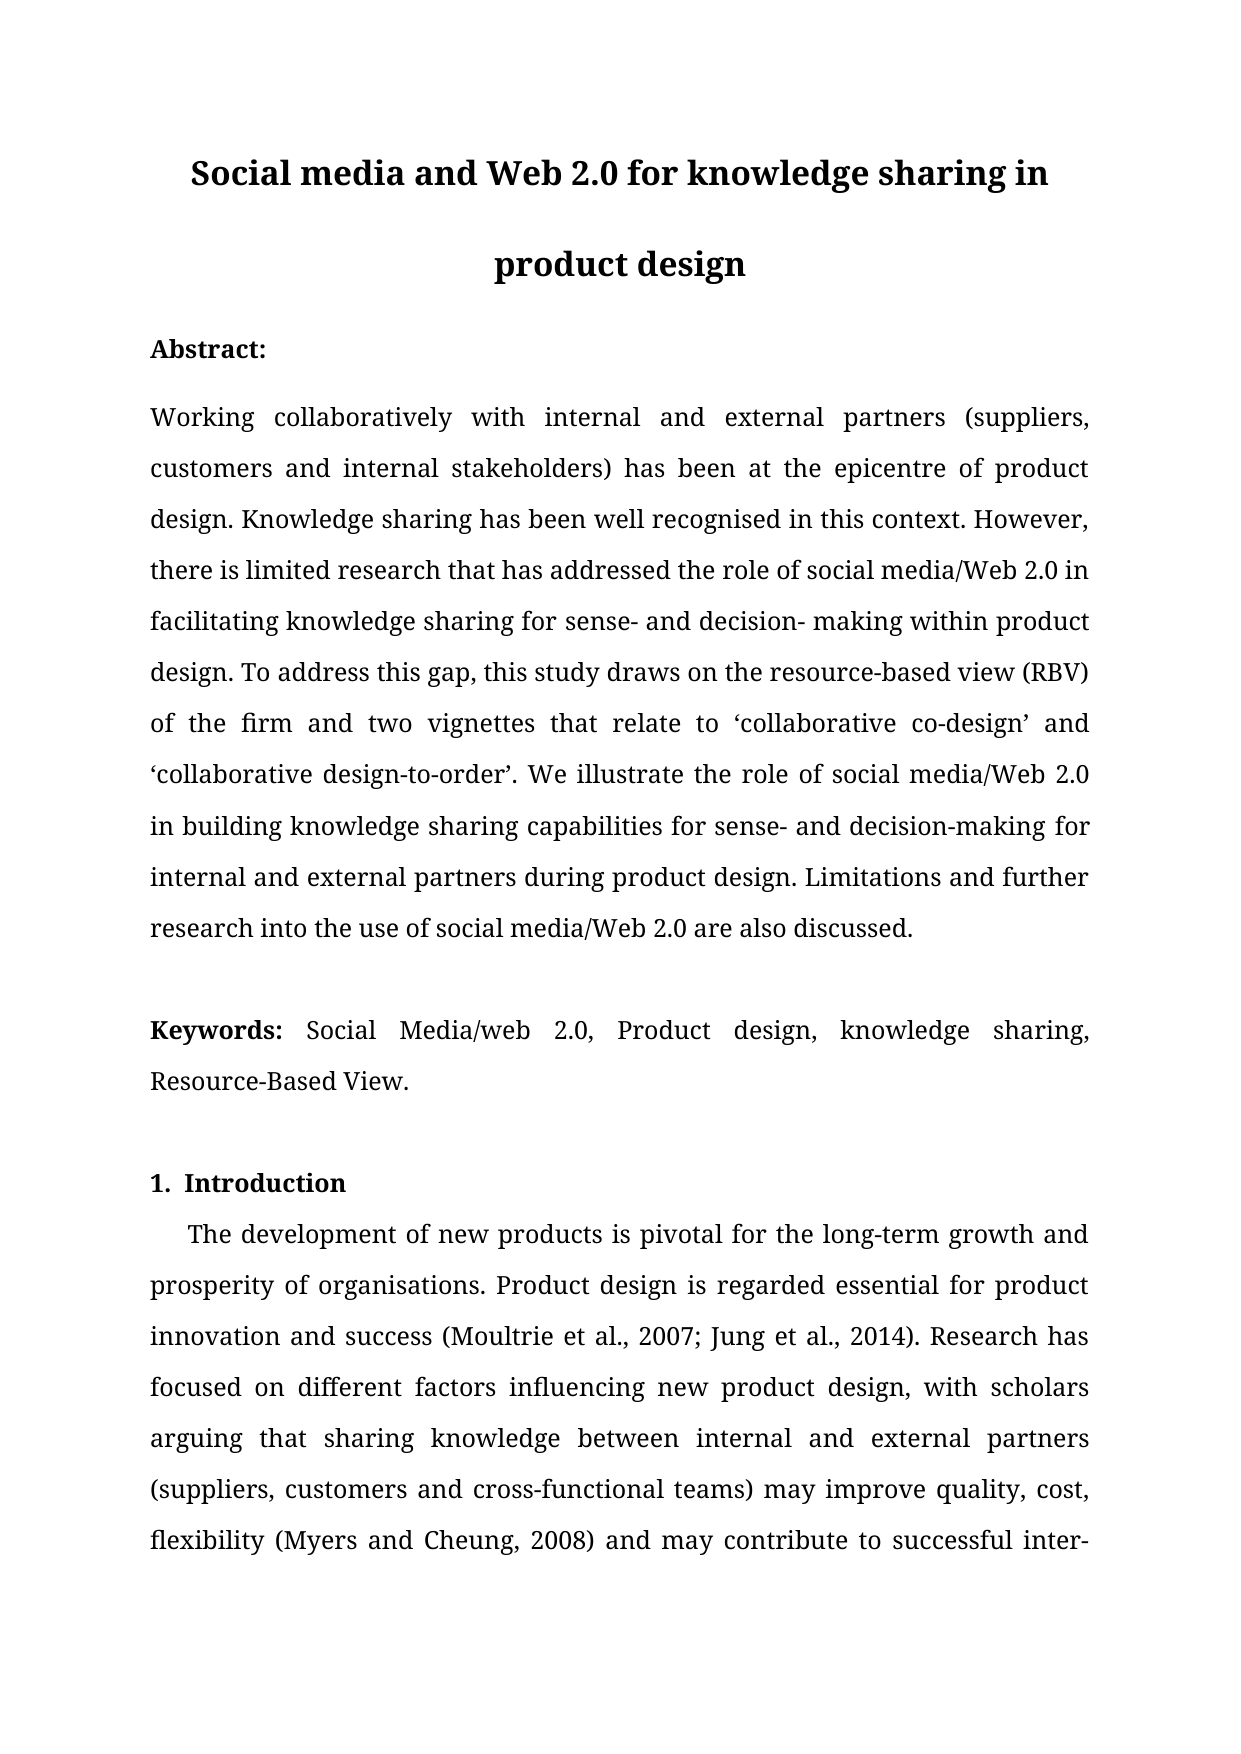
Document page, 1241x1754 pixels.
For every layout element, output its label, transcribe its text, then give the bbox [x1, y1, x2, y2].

text Social media and Web 2.0 for knowledge sharing in product design [150, 150, 1090, 286]
text 1. Introduction [150, 1165, 1090, 1199]
text Abstract: [150, 332, 1090, 366]
text Working collaboratively with internal and external partners (suppliers, customers and internal stakeholders) has been at the epicentre of product design. Knowledge sharing has been well recognised in this context. However, there is limited research that has addressed the role of social media/Web 2.0 in facilitating knowledge sharing for sense- and decision- making within product design. To address this gap, this study draws on the resource-based view (RBV) of the firm and two vignettes that relate to ‘collaborative co-design’ and ‘collaborative design-to-order’. We illustrate the role of social media/Web 2.0 in building knowledge sharing capabilities for sense- and decision-making for internal and external partners during product design. Limitations and further research into the use of social media/Web 2.0 are also discussed. [150, 400, 1090, 944]
text Keywords: Social Media/web 2.0, Product design, knowledge sharing, Resource-Based View. [150, 1012, 1090, 1097]
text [150, 1216, 1090, 1557]
